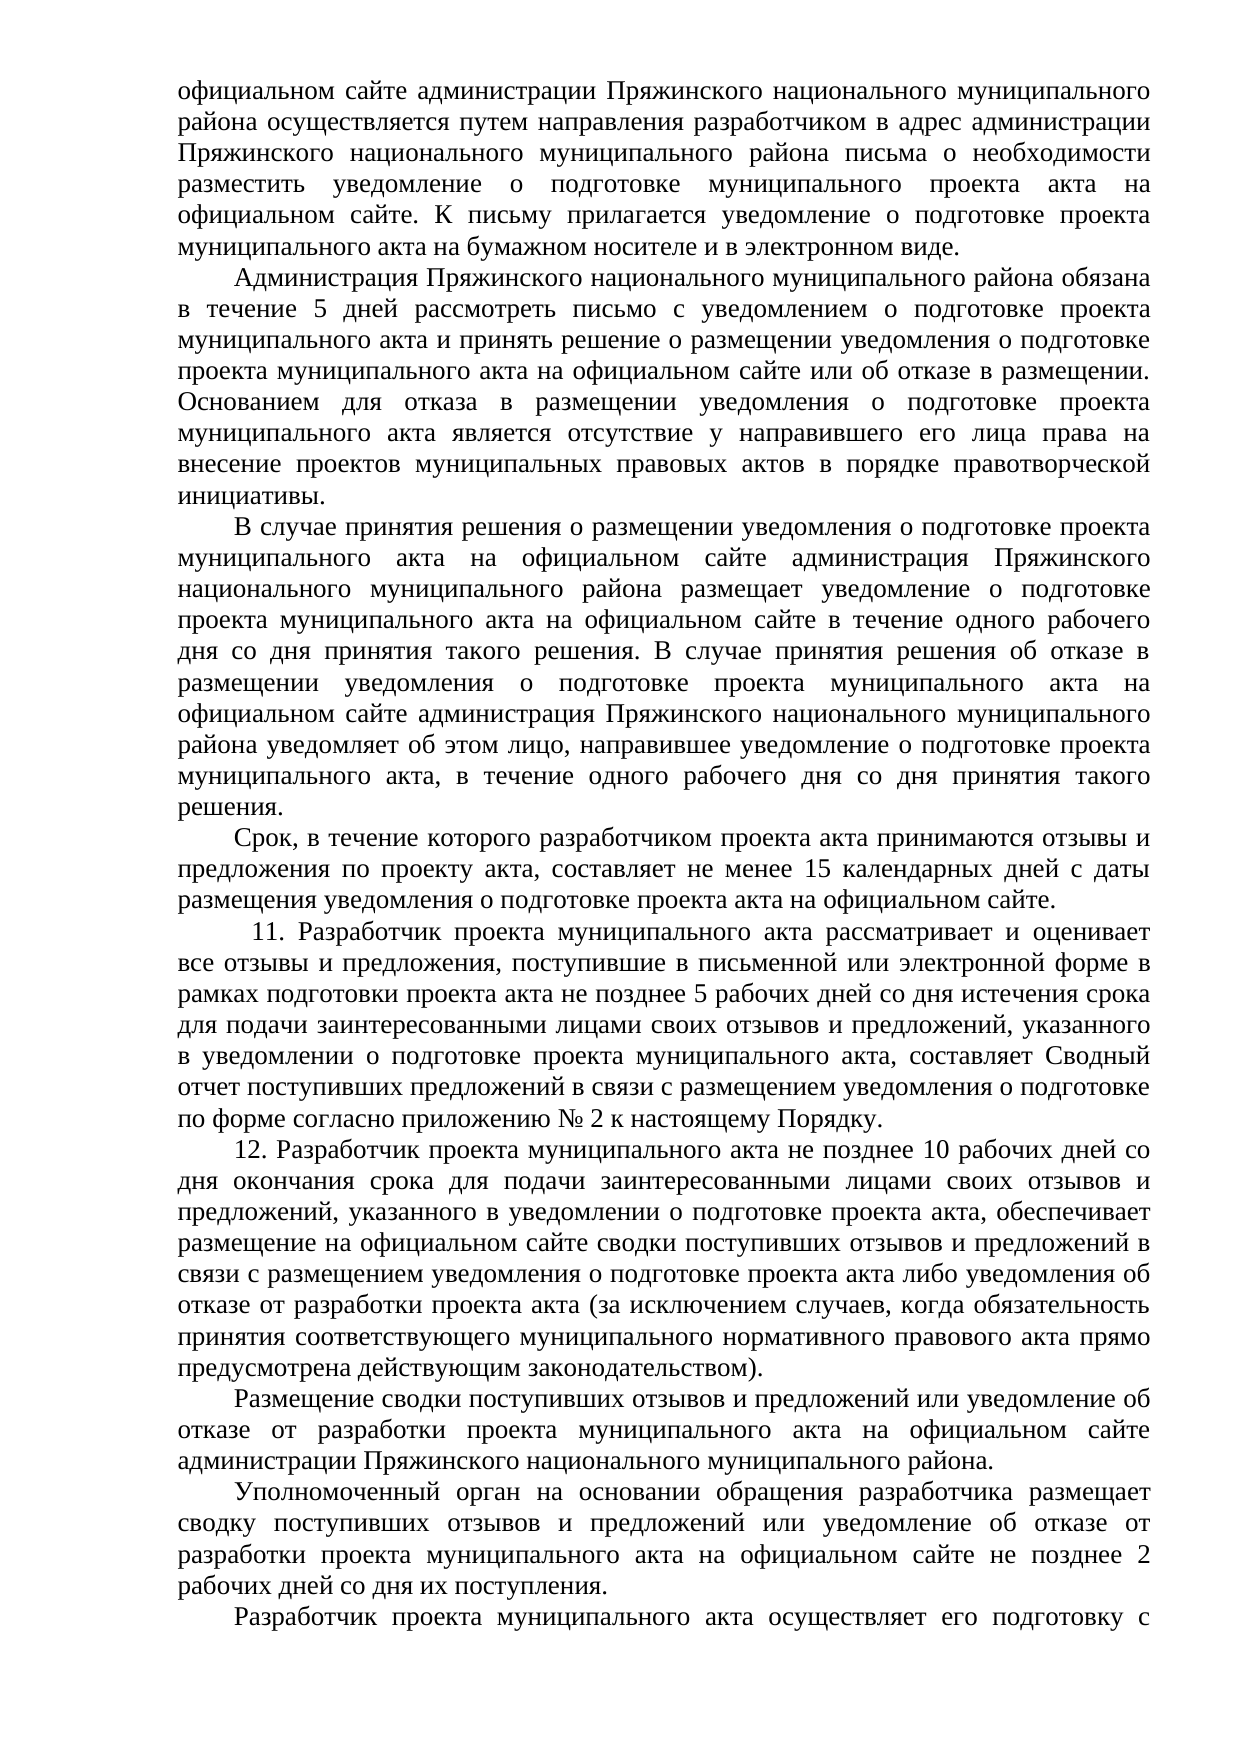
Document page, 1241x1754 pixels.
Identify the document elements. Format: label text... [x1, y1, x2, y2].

text 11. Разработчик проекта муниципального акта рассматривает и оценивает все отзывы и предложения, поступившие в письменной или электронной форме в рамках подготовки проекта акта не позднее 5 рабочих дней со дня истечения срока для подачи заинтересованными лицами своих отзывов и предложений, указанного в уведомлении о подготовке проекта муниципального акта, составляет Сводный отчет поступивших предложений в связи с размещением уведомления о подготовке по форме согласно приложению № 2 к настоящему Порядку. [177, 915, 1152, 1133]
text Уполномоченный орган на основании обращения разработчика размещает сводку поступивших отзывов и предложений или уведомление об отказе от разработки проекта муниципального акта на официальном сайте не позднее 2 рабочих дней со дня их поступления. [177, 1475, 1152, 1600]
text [177, 1600, 1152, 1631]
text Размещение сводки поступивших отзывов и предложений или уведомление об отказе от разработки проекта муниципального акта на официальном сайте администрации Пряжинского национального муниципального района. [177, 1382, 1152, 1475]
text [177, 74, 1152, 261]
text В случае принятия решения о размещении уведомления о подготовке проекта муниципального акта на официальном сайте администрация Пряжинского национального муниципального района размещает уведомление о подготовке проекта муниципального акта на официальном сайте в течение одного рабочего дня со дня принятия такого решения. В случае принятия решения об отказе в размещении уведомления о подготовке проекта муниципального акта на официальном сайте администрация Пряжинского национального муниципального района уведомляет об этом лицо, направившее уведомление о подготовке проекта муниципального акта, в течение одного рабочего дня со дня принятия такого решения. [177, 510, 1152, 821]
text Срок, в течение которого разработчиком проекта акта принимаются отзывы и предложения по проекту акта, составляет не менее 15 календарных дней с даты размещения уведомления о подготовке проекта акта на официальном сайте. [177, 821, 1152, 915]
text 12. Разработчик проекта муниципального акта не позднее 10 рабочих дней со дня окончания срока для подачи заинтересованными лицами своих отзывов и предложений, указанного в уведомлении о подготовке проекта акта, обеспечивает размещение на официальном сайте сводки поступивших отзывов и предложений в связи с размещением уведомления о подготовке проекта акта либо уведомления об отказе от разработки проекта акта (за исключением случаев, когда обязательность принятия соответствующего муниципального нормативного правового акта прямо предусмотрена действующим законодательством). [177, 1133, 1152, 1382]
text Администрация Пряжинского национального муниципального района обязана в течение 5 дней рассмотреть письмо с уведомлением о подготовке проекта муниципального акта и принять решение о размещении уведомления о подготовке проекта муниципального акта на официальном сайте или об отказе в размещении. Основанием для отказа в размещении уведомления о подготовке проекта муниципального акта является отсутствие у направившего его лица права на внесение проектов муниципальных правовых актов в порядке правотворческой инициативы. [177, 261, 1152, 510]
